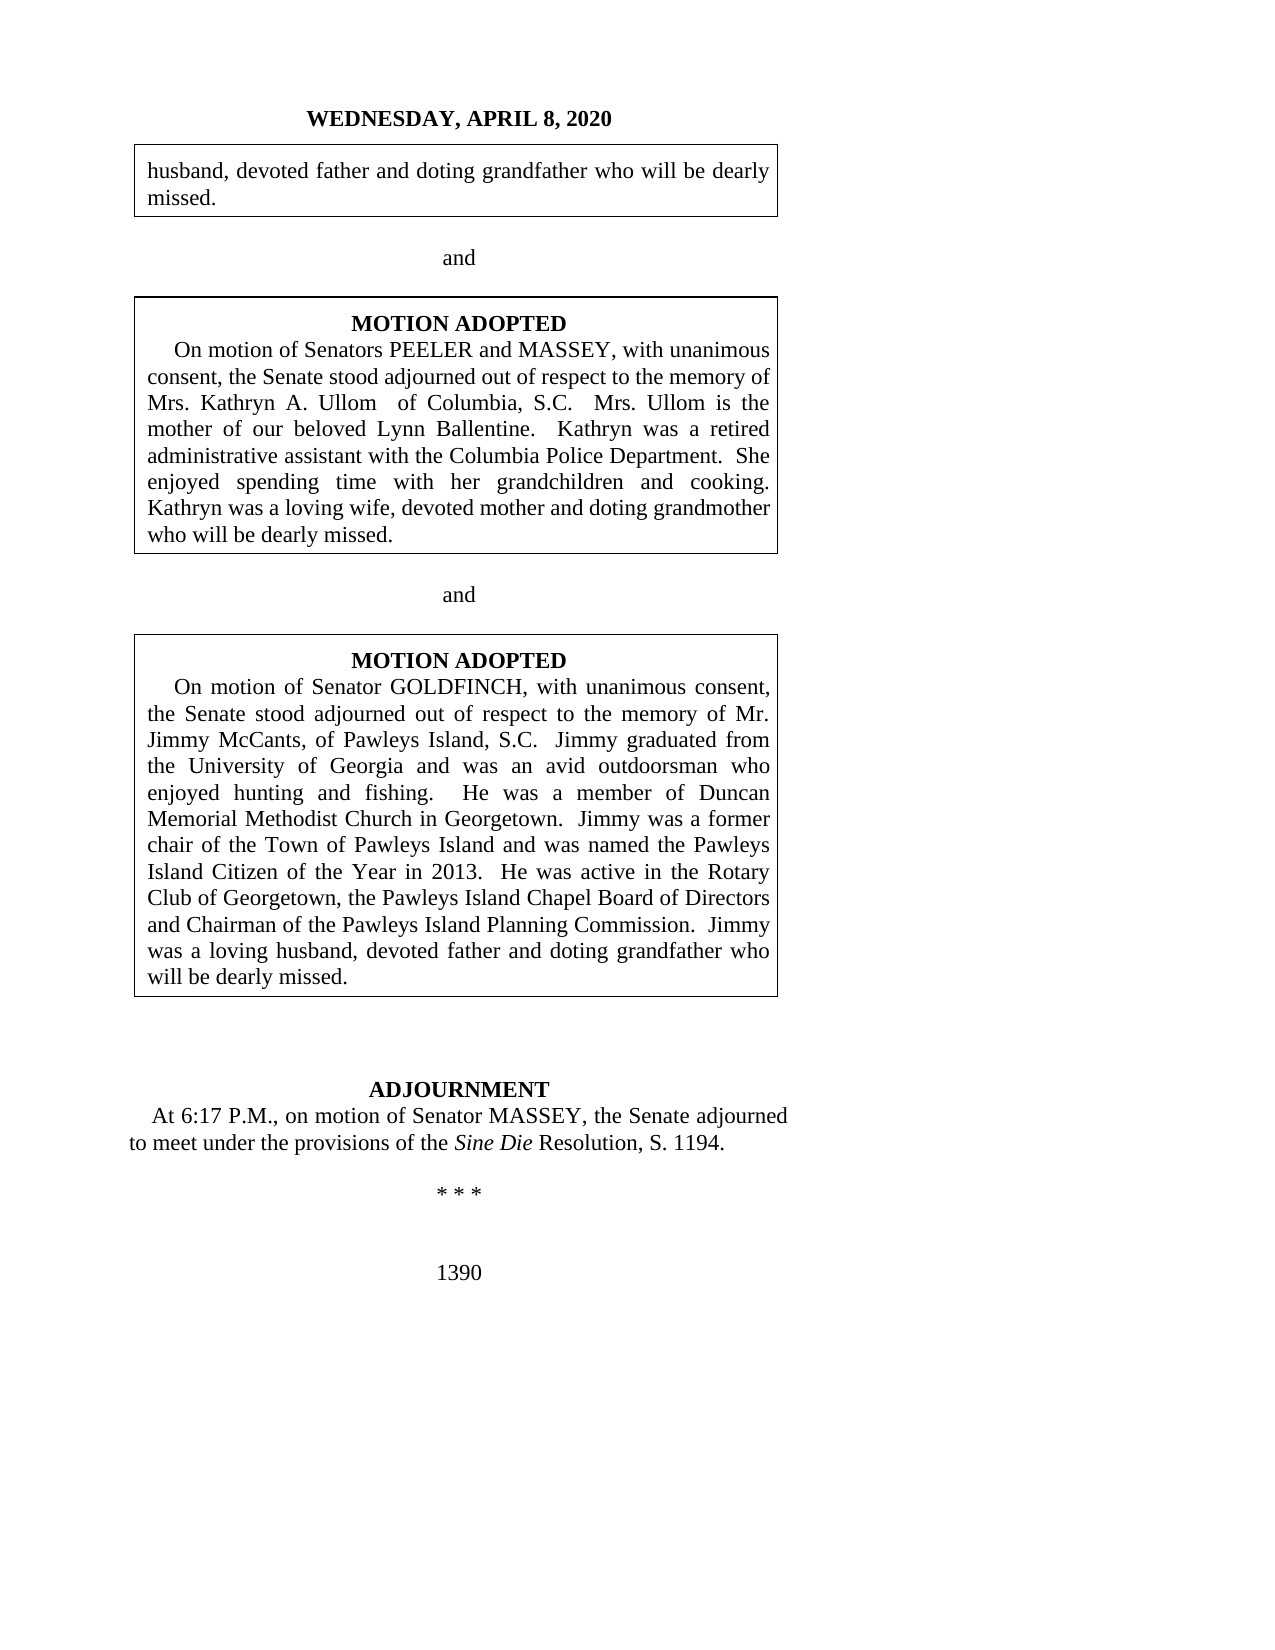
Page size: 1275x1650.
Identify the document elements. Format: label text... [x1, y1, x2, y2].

text ADJOURNMENT [129, 1076, 789, 1102]
text MOTION ADOPTED [135, 635, 777, 660]
text * * * [129, 1181, 789, 1208]
text MOTION ADOPTED [135, 298, 777, 323]
text and [129, 244, 789, 270]
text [135, 145, 777, 216]
text At 6:17 P.M., on motion of Senator MASSEY, the Senate adjourned to meet under the provisions of the Sine Die Resolution, S. 1194. [129, 1102, 789, 1155]
text On motion of Senator GOLDFINCH, with unanimous consent, the Senate stood adjourned out of respect to the memory of Mr. Jimmy McCants, of Pawleys Island, S.C. Jimmy graduated from the University of Georgia and was an avid outdoorsman who enjoyed hunting and fishing. He was a member of Duncan Memorial Methodist Church in Georgetown. Jimmy was a former chair of the Town of Pawleys Island and was named the Pawleys Island Citizen of the Year in 2013. He was active in the Rotary Club of Georgetown, the Pawleys Island Chapel Board of Directors and Chairman of the Pawleys Island Planning Commission. Jimmy was a loving husband, devoted father and doting grandfather who will be dearly missed. [135, 660, 777, 996]
text On motion of Senators PEELER and MASSEY, with unanimous consent, the Senate stood adjourned out of respect to the memory of Mrs. Kathryn A. Ullom of Columbia, S.C. Mrs. Ullom is the mother of our beloved Lynn Ballentine. Kathryn was a retired administrative assistant with the Columbia Police Department. She enjoyed spending time with her grandchildren and cooking. Kathryn was a loving wife, devoted mother and doting grandmother who will be dearly missed. [135, 323, 777, 553]
text and [129, 581, 789, 607]
